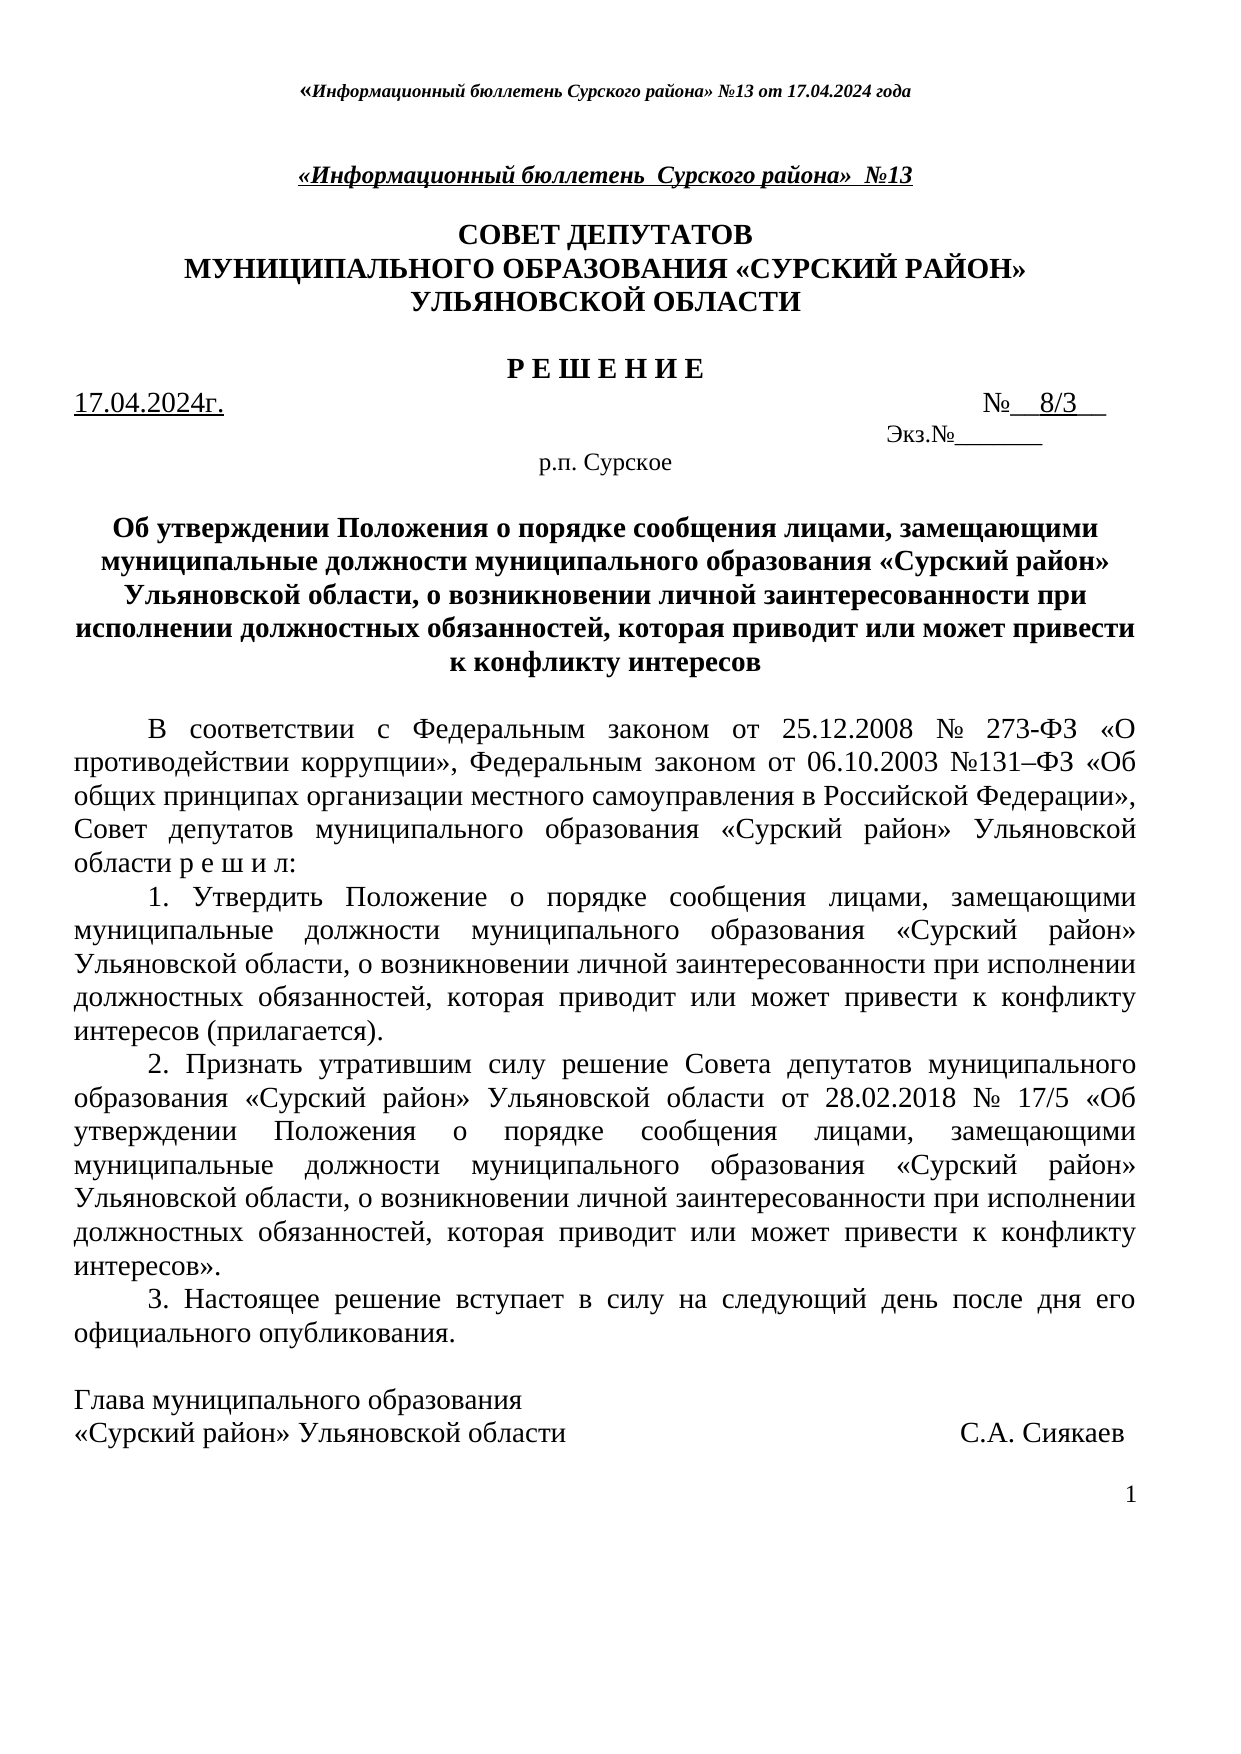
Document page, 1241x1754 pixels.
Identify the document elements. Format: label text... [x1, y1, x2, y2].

text 1. Утвердить Положение о порядке сообщения лицами, замещающими муниципальные должности муниципального образования «Сурский район» Ульяновской области, о возникновении личной заинтересованности при исполнении должностных обязанностей, которая приводит или может привести к конфликту интересов (прилагается). [74, 879, 1137, 1046]
text «Информационный бюллетень Сурского района» №13 [74, 160, 1137, 189]
text 3. Настоящее решение вступает в силу на следующий день после дня его официального опубликования. [74, 1281, 1137, 1348]
text МУНИЦИПАЛЬНОГО ОБРАЗОВАНИЯ «СУРСКИЙ РАЙОН» [74, 251, 1137, 284]
text УЛЬЯНОВСКОЙ ОБЛАСТИ [74, 284, 1137, 318]
text Р Е Ш Е Н И Е [74, 352, 1137, 385]
text 2. Признать утратившим силу решение Совета депутатов муниципального образования «Сурский район» Ульяновской области от 28.02.2018 № 17/5 «Об утверждении Положения о порядке сообщения лицами, замещающими муниципальные должности муниципального образования «Сурский район» Ульяновской области, о возникновении личной заинтересованности при исполнении должностных обязанностей, которая приводит или может привести к конфликту интересов». [74, 1046, 1137, 1281]
text Об утверждении Положения о порядке сообщения лицами, замещающими муниципальные должности муниципального образования «Сурский район» Ульяновской области, о возникновении личной заинтересованности при исполнении должностных обязанностей, которая приводит или может привести к конфликту интересов [74, 510, 1137, 677]
text В соответствии с Федеральным законом от 25.12.2008 № 273-ФЗ «О противодействии коррупции», Федеральным законом от 06.10.2003 №131–ФЗ «Об общих принципах организации местного самоуправления в Российской Федерации», Совет депутатов муниципального образования «Сурский район» Ульяновской области р е ш и л: [74, 711, 1137, 879]
text «Сурский район» Ульяновской области С.А. Сиякаев [74, 1415, 1137, 1449]
text Экз.№_______ [74, 419, 1137, 447]
text Глава муниципального образования [74, 1382, 1137, 1415]
text 17.04.2024г. №__8/3__ [74, 385, 1137, 419]
text р.п. Сурское [74, 447, 1137, 476]
text СОВЕТ ДЕПУТАТОВ [74, 217, 1137, 251]
